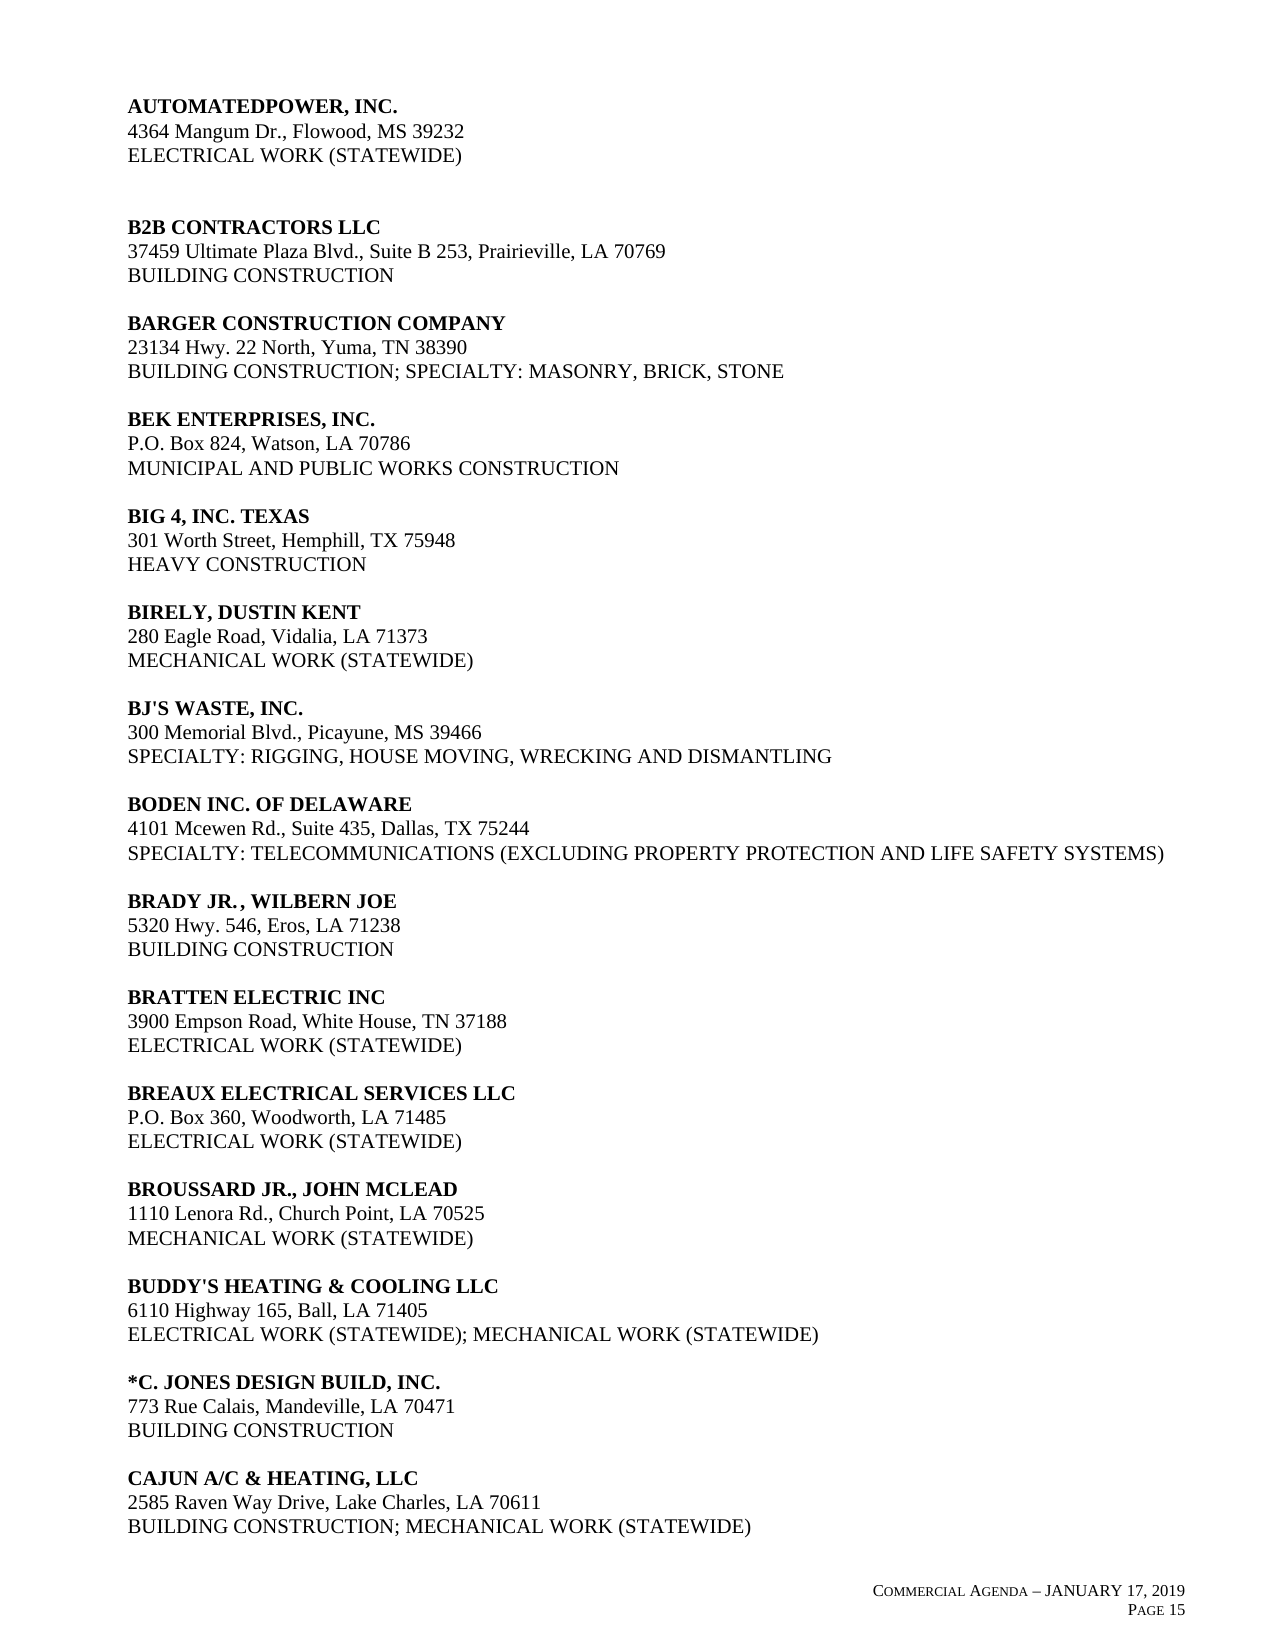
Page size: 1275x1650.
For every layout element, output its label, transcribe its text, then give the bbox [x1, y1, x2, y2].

text Breaux Electrical Services LLC [127, 1081, 1185, 1105]
text BEK Enterprises, Inc. [127, 407, 1185, 431]
text BUILDING CONSTRUCTION [127, 1418, 1185, 1442]
text Cajun A/C & Heating, LLC [127, 1466, 1185, 1490]
text MUNICIPAL AND PUBLIC WORKS CONSTRUCTION [127, 455, 1185, 479]
text ELECTRICAL WORK (STATEWIDE) [127, 143, 1185, 167]
text Automatedpower, Inc. [127, 94, 1185, 118]
text P.O. Box 360, Woodworth, LA 71485 [127, 1105, 1185, 1129]
text Brady Jr. , Wilbern Joe [127, 888, 1185, 913]
text 3900 Empson Road, White House, TN 37188 [127, 1009, 1185, 1033]
text BUILDING CONSTRUCTION; MECHANICAL WORK (STATEWIDE) [127, 1514, 1185, 1538]
text 37459 Ultimate Plaza Blvd., Suite B 253, Prairieville, LA 70769 [127, 239, 1185, 263]
text ELECTRICAL WORK (STATEWIDE) [127, 1129, 1185, 1153]
text 301 Worth Street, Hemphill, TX 75948 [127, 528, 1185, 552]
text HEAVY CONSTRUCTION [127, 552, 1185, 576]
text BUILDING CONSTRUCTION; SPECIALTY: MASONRY, BRICK, STONE [127, 359, 1185, 383]
text Big 4, Inc. Texas [127, 503, 1185, 528]
text 2585 Raven Way Drive, Lake Charles, LA 70611 [127, 1490, 1185, 1514]
text Barger Construction Company [127, 311, 1185, 335]
text Broussard Jr., John Mclead [127, 1177, 1185, 1201]
text 6110 Highway 165, Ball, LA 71405 [127, 1298, 1185, 1322]
text ELECTRICAL WORK (STATEWIDE) [127, 1033, 1185, 1057]
text BUILDING CONSTRUCTION [127, 263, 1185, 287]
text MECHANICAL WORK (STATEWIDE) [127, 1225, 1185, 1249]
text BODEN INC. OF DELAWARE [127, 792, 1185, 816]
text SPECIALTY: RIGGING, HOUSE MOVING, WRECKING AND DISMANTLING [127, 744, 1185, 768]
text 1110 Lenora Rd., Church Point, LA 70525 [127, 1201, 1185, 1225]
text 4364 Mangum Dr., Flowood, MS 39232 [127, 118, 1185, 143]
text BIRELY, DUSTIN KENT [127, 600, 1185, 624]
text Buddy's Heating & Cooling LLC [127, 1273, 1185, 1298]
text Bratten Electric INC [127, 985, 1185, 1009]
text MECHANICAL WORK (STATEWIDE) [127, 648, 1185, 672]
text 5320 Hwy. 546, Eros, LA 71238 [127, 913, 1185, 937]
text 300 Memorial Blvd., Picayune, MS 39466 [127, 720, 1185, 744]
text 280 Eagle Road, Vidalia, LA 71373 [127, 624, 1185, 648]
text SPECIALTY: TELECOMMUNICATIONS (EXCLUDING PROPERTY PROTECTION AND LIFE SAFETY SYSTEMS) [127, 840, 1185, 864]
text *C. Jones Design Build, Inc. [127, 1370, 1185, 1394]
text 773 Rue Calais, Mandeville, LA 70471 [127, 1394, 1185, 1418]
text 4101 Mcewen Rd., Suite 435, Dallas, TX 75244 [127, 816, 1185, 840]
text ELECTRICAL WORK (STATEWIDE); MECHANICAL WORK (STATEWIDE) [127, 1322, 1185, 1346]
text 23134 Hwy. 22 North, Yuma, TN 38390 [127, 335, 1185, 359]
text BUILDING CONSTRUCTION [127, 937, 1185, 961]
text BJ's Waste, Inc. [127, 696, 1185, 720]
text B2B Contractors LLC [127, 215, 1185, 239]
text P.O. Box 824, Watson, LA 70786 [127, 431, 1185, 455]
